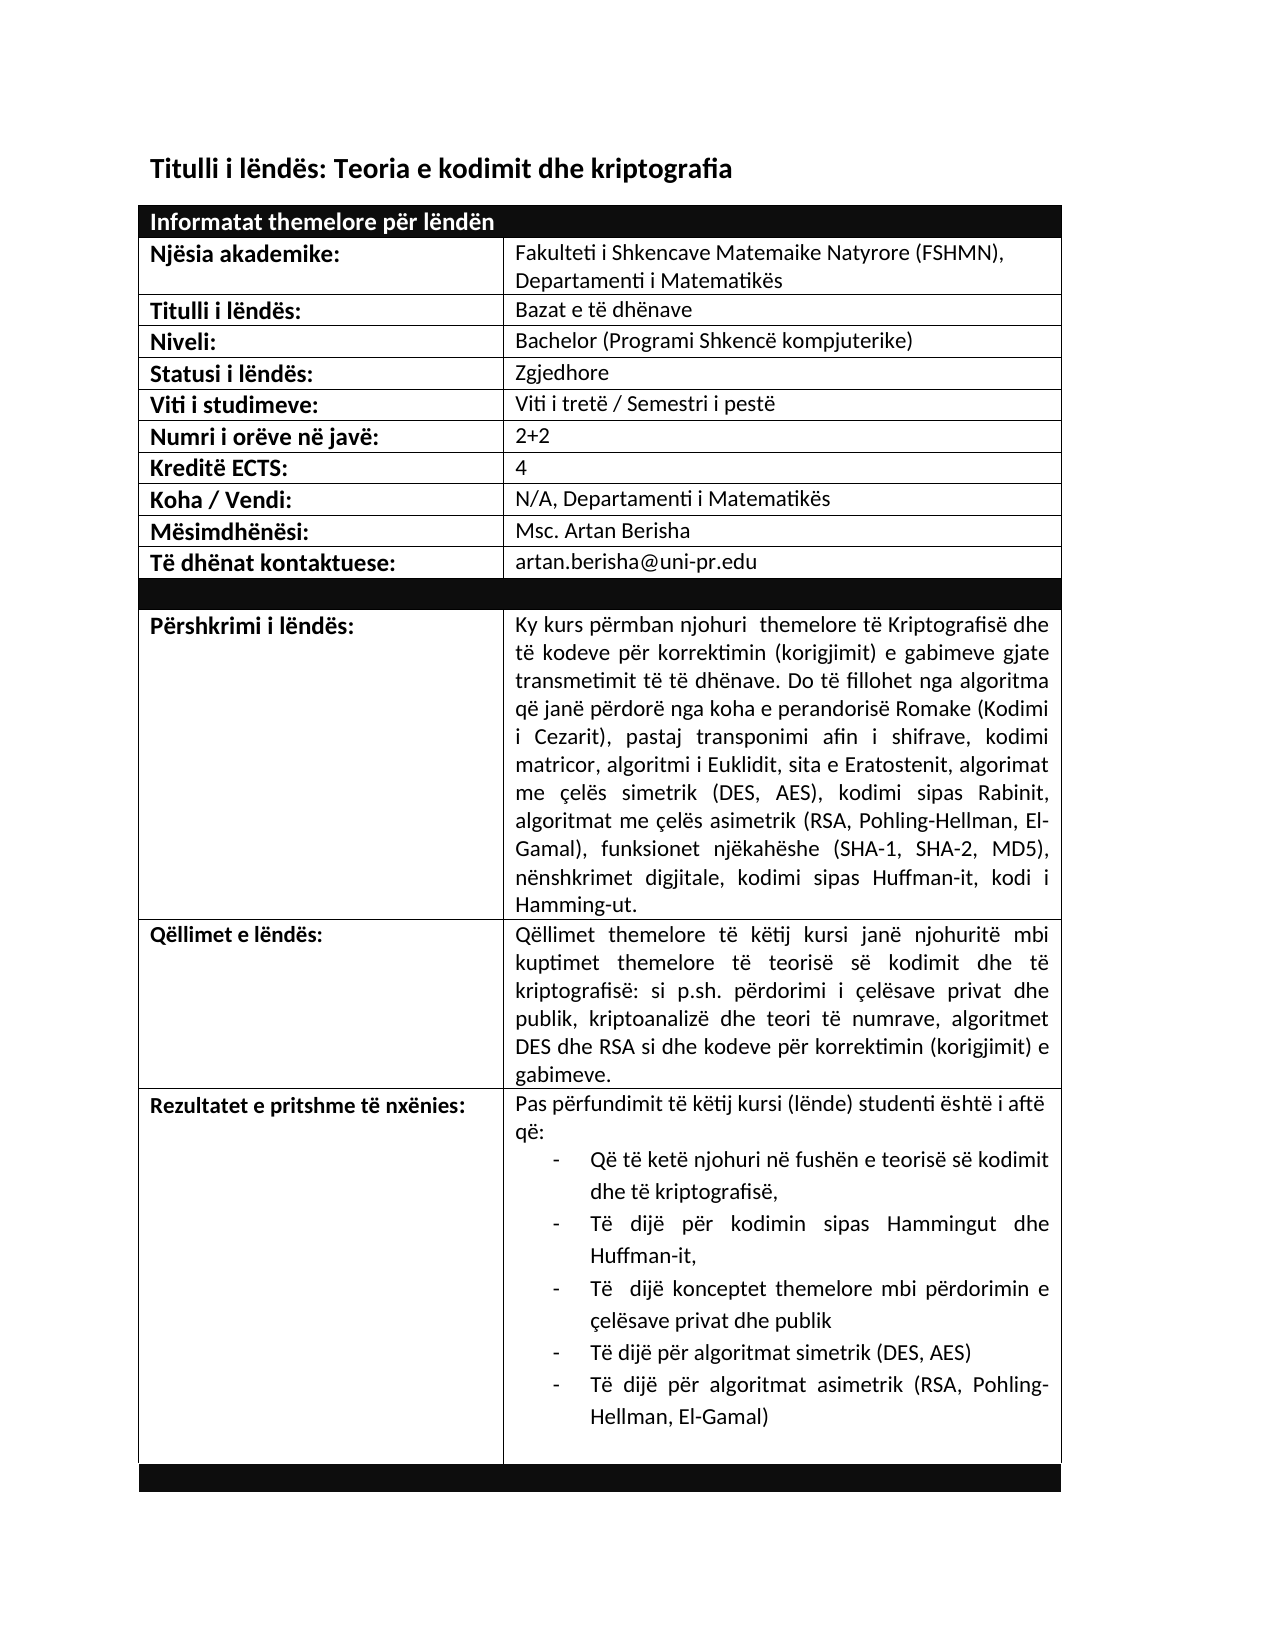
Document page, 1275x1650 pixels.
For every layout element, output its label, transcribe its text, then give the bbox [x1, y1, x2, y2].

table_cell Niveli: [139, 326, 503, 357]
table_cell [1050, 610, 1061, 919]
table_header Informatat themelore për lëndën [139, 206, 1061, 237]
table_cell Qëllimet e lëndës: [139, 920, 503, 1088]
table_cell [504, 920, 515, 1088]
table_cell Statusi i lëndës: [139, 358, 503, 388]
table_cell Bazat e të dhënave [504, 295, 1061, 325]
table_cell Titulli i lëndës: [139, 295, 503, 325]
table_cell 4 [504, 453, 1061, 483]
table_cell Përshkrimi i lëndës: [139, 610, 503, 919]
table_cell Bachelor (Programi Shkencë kompjuterike) [504, 326, 1061, 357]
table_cell Njësia akademike: [139, 238, 503, 294]
table_cell [139, 1464, 1061, 1492]
table_cell Viti i tretë / Semestri i pestë [504, 390, 1061, 420]
table_cell Pas përfundimit të këtij kursi (lënde) studenti është i aftë që: Që të ketë njohuri në fushën e teorisë së kodimit dhe të kriptografisë, Të dijë për kodimin sipas Hammingut dhe Huffman-it, Të dijë konceptet themelore mbi përdorimin e çelësave privat dhe publik Të dijë për algoritmat simetrik (DES, AES) Të dijë për algoritmat asimetrik (RSA, Pohling-Hellman, El-Gamal) [504, 1089, 1061, 1463]
table_cell 2+2 [504, 421, 1061, 452]
table_cell artan.berisha@uni-pr.edu [504, 547, 1061, 578]
table_cell N/A, Departamenti i Matematikës [504, 484, 1061, 515]
table_cell [139, 579, 1061, 609]
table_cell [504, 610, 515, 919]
table_cell Rezultatet e pritshme të nxënies: [139, 1089, 503, 1463]
table_cell Viti i studimeve: [139, 390, 503, 420]
table_cell Mësimdhënësi: [139, 516, 503, 546]
table_cell Zgjedhore [504, 358, 1061, 388]
table_cell Fakulteti i Shkencave Matemaike Natyrore (FSHMN), Departamenti i Matematikës [504, 238, 1061, 294]
table_cell Kreditë ECTS: [139, 453, 503, 483]
table_cell Numri i orëve në javë: [139, 421, 503, 452]
table_cell Të dhënat kontaktuese: [139, 547, 503, 578]
table_cell Msc. Artan Berisha [504, 516, 1061, 546]
text Titulli i lëndës: Teoria e kodimit dhe kriptografia [150, 150, 1125, 186]
table_cell Koha / Vendi: [139, 484, 503, 515]
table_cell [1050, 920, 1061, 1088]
